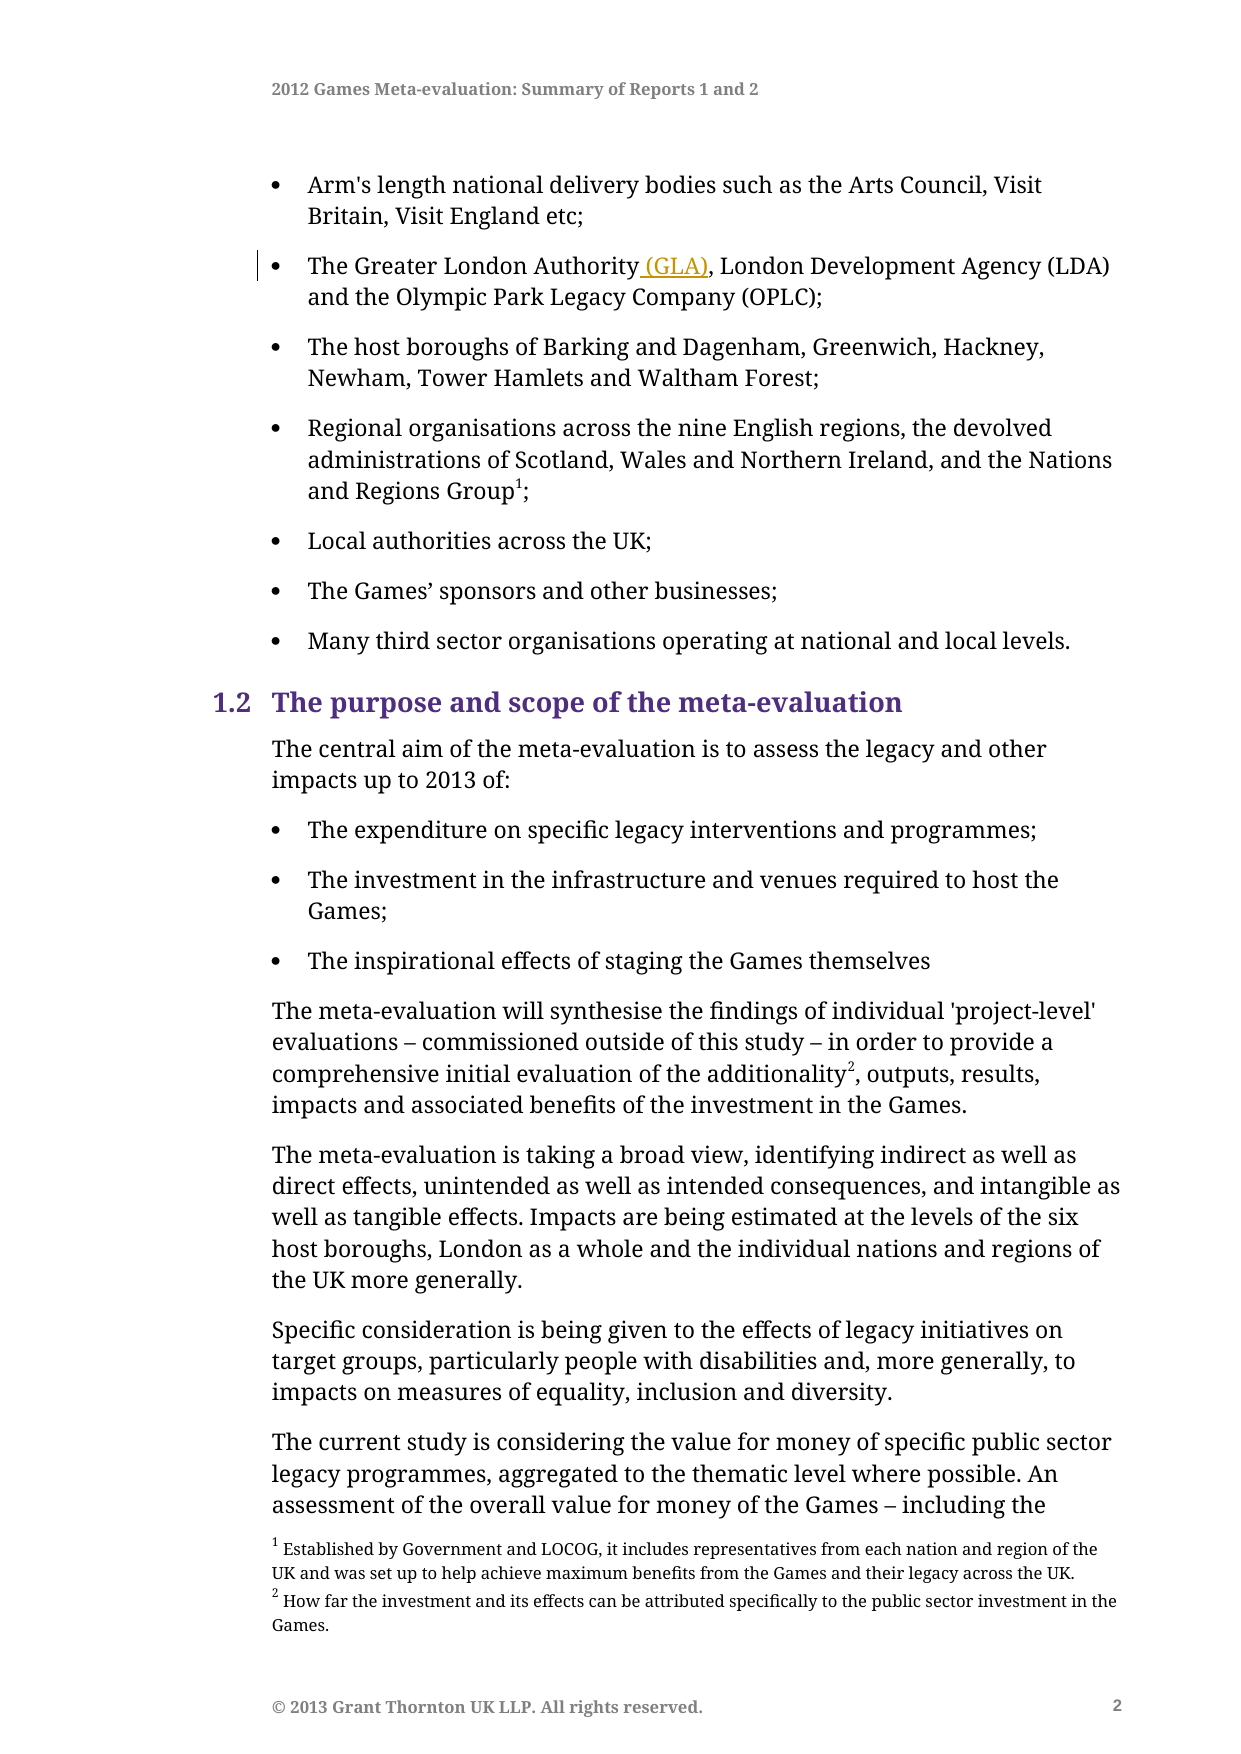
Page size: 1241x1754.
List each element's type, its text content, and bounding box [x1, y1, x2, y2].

list The expenditure on specific legacy interventions and programmes; [272, 814, 1122, 845]
list The Games’ sponsors and other businesses; [272, 575, 1122, 606]
text The meta-evaluation will synthesise the findings of individual 'project-level' evaluations – commissioned outside of this study – in order to provide a comprehensive initial evaluation of the additionality, outputs, results, impacts and associated benefits of the investment in the Games. [272, 995, 1122, 1120]
list The host boroughs of Barking and Dagenham, Greenwich, Hackney, Newham, Tower Hamlets and Waltham Forest; [272, 331, 1122, 393]
list The investment in the infrastructure and venues required to host the Games; [272, 864, 1122, 926]
list Regional organisations across the nine English regions, the devolved administrations of Scotland, Wales and Northern Ireland, and the Nations and Regions Group; [272, 412, 1122, 506]
text The central aim of the meta-evaluation is to assess the legacy and other impacts up to 2013 of: [272, 732, 1122, 795]
text Specific consideration is being given to the effects of legacy initiatives on target groups, particularly people with disabilities and, more generally, to impacts on measures of equality, inclusion and diversity. [272, 1314, 1122, 1407]
list Many third sector organisations operating at national and local levels. [272, 625, 1122, 656]
subtitle The purpose and scope of the meta-evaluation [213, 683, 1122, 720]
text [272, 1426, 1122, 1520]
list The Greater London Authority, London Development Agency (LDA) and the Olympic Park Legacy Company (OPLC); [272, 250, 1122, 312]
list Local authorities across the UK; [272, 525, 1122, 556]
list Arm's length national delivery bodies such as the Arts Council, Visit Britain, Visit England etc; [272, 168, 1122, 231]
text The meta-evaluation is taking a broad view, identifying indirect as well as direct effects, unintended as well as intended consequences, and intangible as well as tangible effects. Impacts are being estimated at the levels of the six host boroughs, as a whole and the individual nations and regions of the more generally. [272, 1139, 1122, 1295]
list The inspirational effects of staging the Games themselves [272, 945, 1122, 976]
